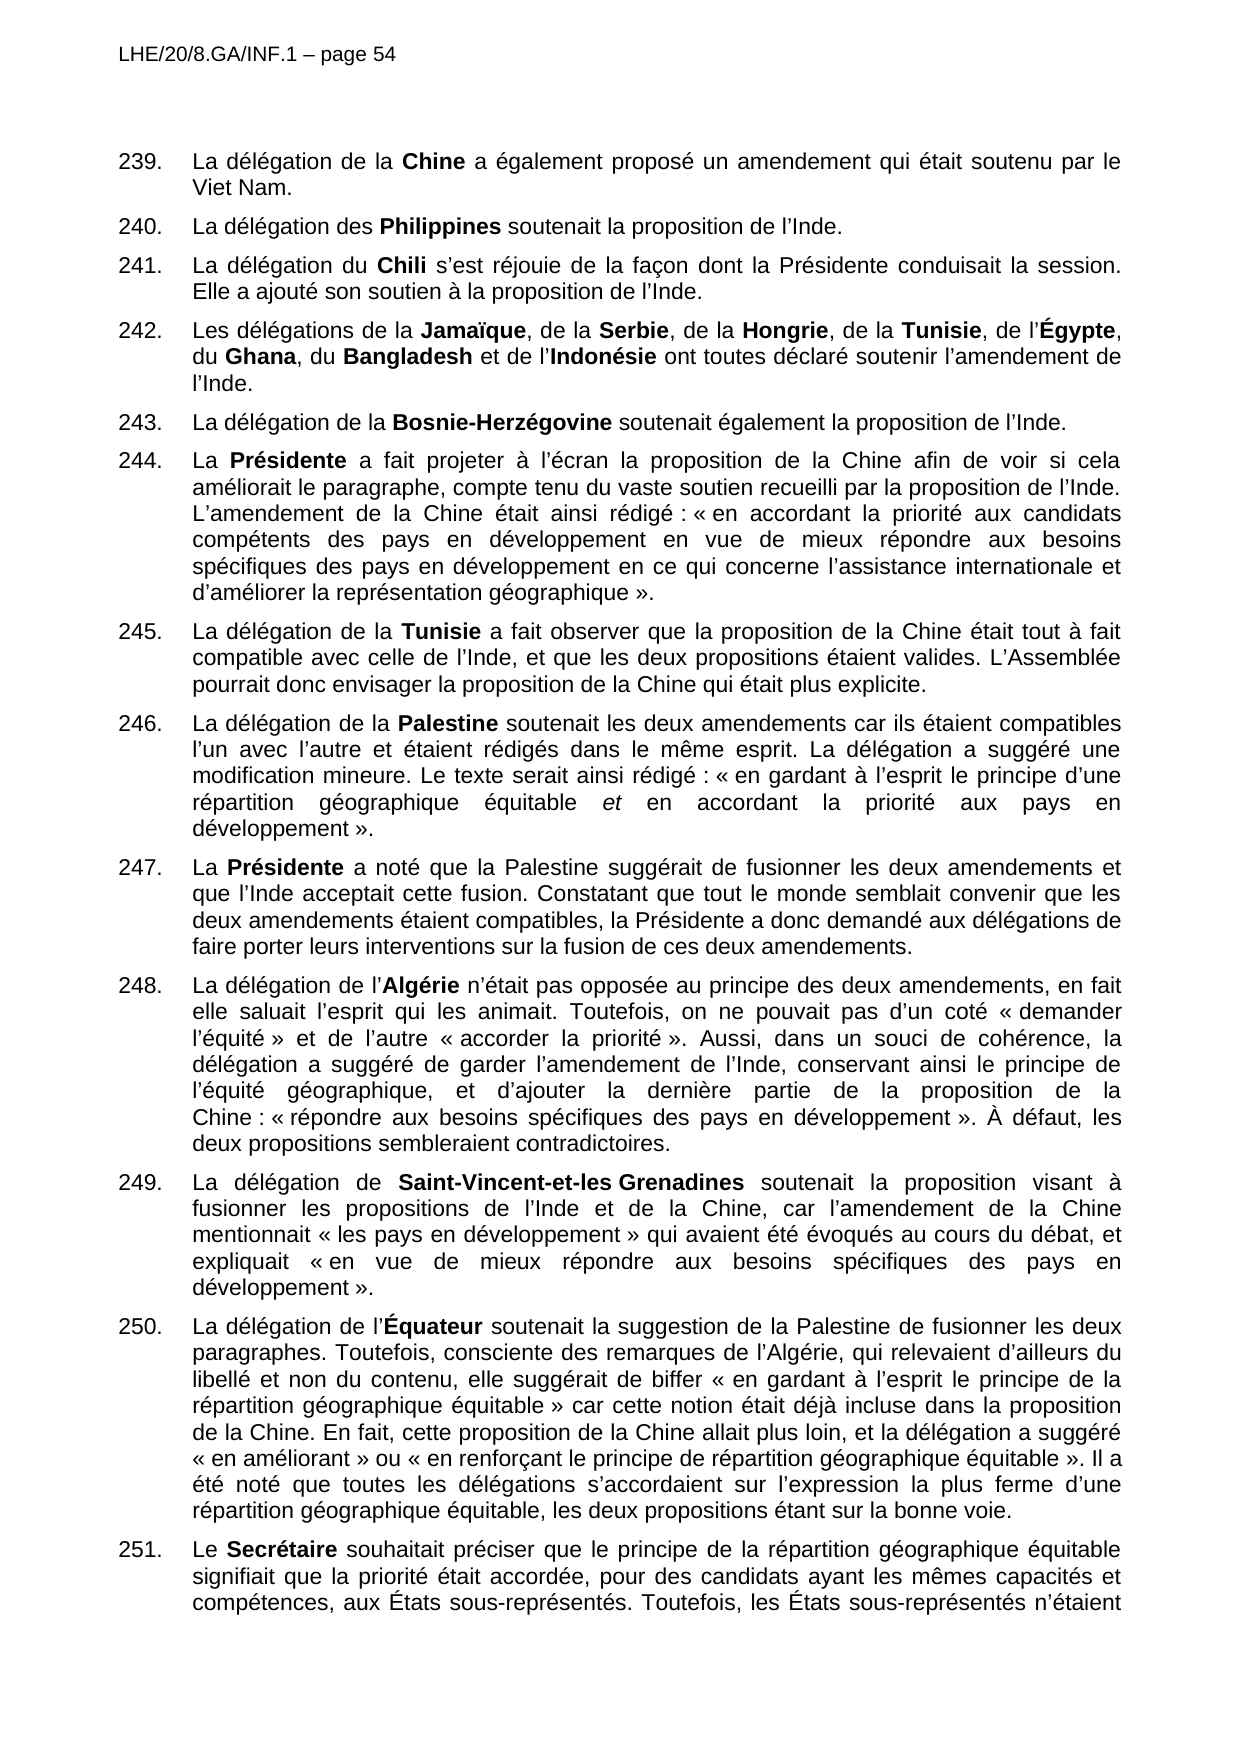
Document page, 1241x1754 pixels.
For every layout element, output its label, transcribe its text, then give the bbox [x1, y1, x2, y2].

list La délégation de l’Algérie n’était pas opposée au principe des deux amendements, en fait elle saluait l’esprit qui les animait. Toutefois, on ne pouvait pas d’un coté « demander l’équité » et de l’autre « accorder la priorité ». Aussi, dans un souci de cohérence, la délégation a suggéré de garder l’amendement de l’Inde, conservant ainsi le principe de l’équité géographique, et d’ajouter la dernière partie de la proposition de la Chine : « répondre aux besoins spécifiques des pays en développement ». À défaut, les deux propositions sembleraient contradictoires. [118, 972, 1122, 1156]
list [118, 1536, 1122, 1615]
list La délégation du Chili s’est réjouie de la façon dont la Présidente conduisait la session. Elle a ajouté son soutien à la proposition de l’Inde. [118, 252, 1122, 304]
list La Présidente a noté que la Palestine suggérait de fusionner les deux amendements et que l’Inde acceptait cette fusion. Constatant que tout le monde semblait convenir que les deux amendements étaient compatibles, la Présidente a donc demandé aux délégations de faire porter leurs interventions sur la fusion de ces deux amendements. [118, 854, 1122, 959]
list La délégation de la Tunisie a fait observer que la proposition de la Chine était tout à fait compatible avec celle de l’Inde, et que les deux propositions étaient valides. L’Assemblée pourrait donc envisager la proposition de la Chine qui était plus explicite. [118, 618, 1122, 697]
list La délégation des Philippines soutenait la proposition de l’Inde. [118, 213, 1122, 239]
list Les délégations de la Jamaïque, de la Serbie, de la Hongrie, de la Tunisie, de l’Égypte, du Ghana, du Bangladesh et de l’Indonésie ont toutes déclaré soutenir l’amendement de l’Inde. [118, 317, 1122, 396]
list La délégation de l’Équateur soutenait la suggestion de la Palestine de fusionner les deux paragraphes. Toutefois, consciente des remarques de l’Algérie, qui relevaient d’ailleurs du libellé et non du contenu, elle suggérait de biffer « en gardant à l’esprit le principe de la répartition géographique équitable » car cette notion était déjà incluse dans la proposition de la Chine. En fait, cette proposition de la Chine allait plus loin, et la délégation a suggéré « en améliorant » ou « en renforçant le principe de répartition géographique équitable ». Il a été noté que toutes les délégations s’accordaient sur l’expression la plus ferme d’une répartition géographique équitable, les deux propositions étant sur la bonne voie. [118, 1313, 1122, 1524]
list La délégation de Saint-Vincent-et-les Grenadines soutenait la proposition visant à fusionner les propositions de l’Inde et de la Chine, car l’amendement de la Chine mentionnait « les pays en développement » qui avaient été évoqués au cours du débat, et expliquait « en vue de mieux répondre aux besoins spécifiques des pays en développement ». [118, 1169, 1122, 1301]
list La Présidente a fait projeter à l’écran la proposition de la Chine afin de voir si cela améliorait le paragraphe, compte tenu du vaste soutien recueilli par la proposition de l’Inde. L’amendement de la Chine était ainsi rédigé : « en accordant la priorité aux candidats compétents des pays en développement en vue de mieux répondre aux besoins spécifiques des pays en développement en ce qui concerne l’assistance internationale et d’améliorer la représentation géographique ». [118, 447, 1122, 606]
list La délégation de la Palestine soutenait les deux amendements car ils étaient compatibles l’un avec l’autre et étaient rédigés dans le même esprit. La délégation a suggéré une modification mineure. Le texte serait ainsi rédigé : « en gardant à l’esprit le principe d’une répartition géographique équitable et en accordant la priorité aux pays en développement ». [118, 709, 1122, 841]
list La délégation de la Bosnie-Herzégovine soutenait également la proposition de l’Inde. [118, 408, 1122, 435]
list La délégation de la Chine a également proposé un amendement qui était soutenu par le Viet Nam. [118, 148, 1122, 200]
